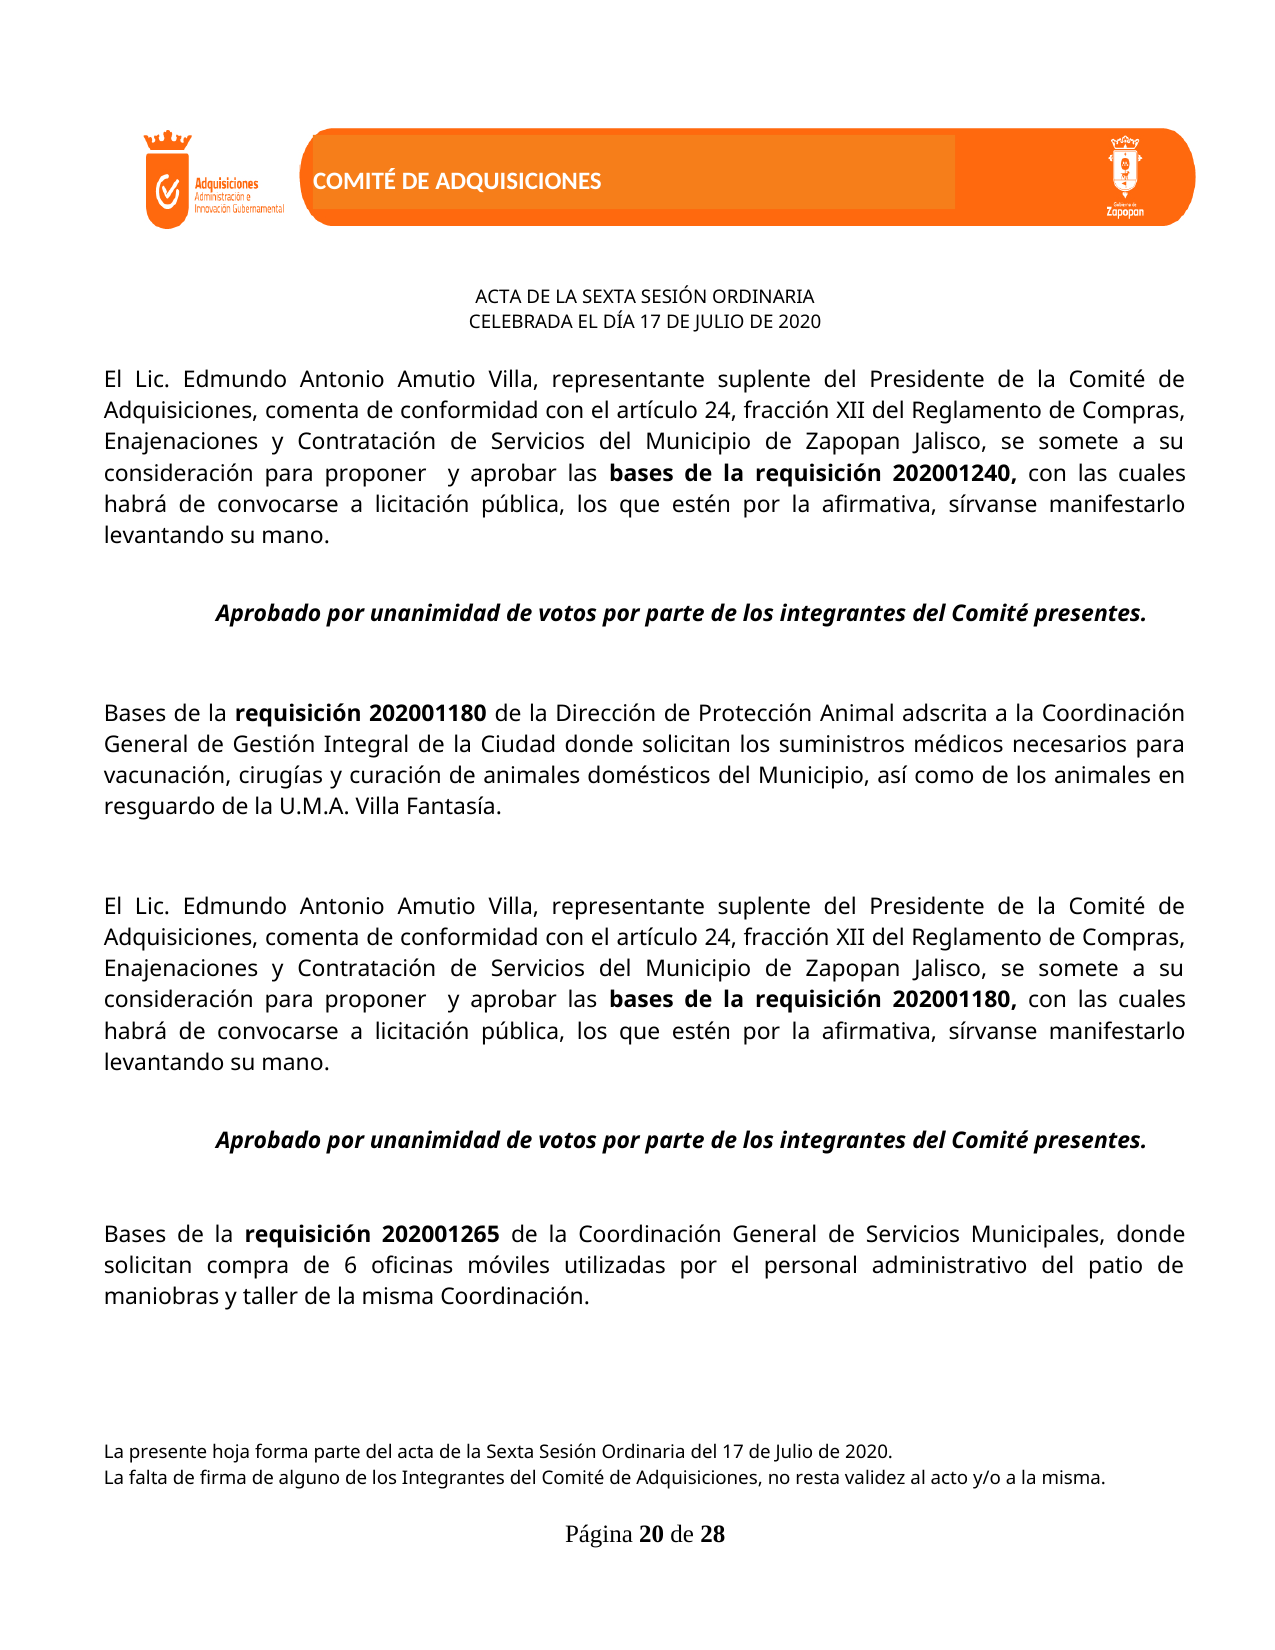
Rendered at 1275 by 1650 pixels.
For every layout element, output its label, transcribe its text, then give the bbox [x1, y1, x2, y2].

picture [103, 73, 1224, 284]
text Aprobado por unanimidad de votos por parte de los integrantes del Comité presentes. [177, 1124, 1186, 1155]
text Bases de la requisición 202001180 de la Dirección de Protección Animal adscrita a la Coordinación General de Gestión Integral de la Ciudad donde solicitan los suministros médicos necesarios para vacunación, cirugías y curación de animales domésticos del Municipio, así como de los animales en resguardo de la U.M.A. Villa Fantasía. [103, 697, 1186, 822]
text El Lic. Edmundo Antonio Amutio Villa, representante suplente del Presidente de la Comité de Adquisiciones, comenta de conformidad con el artículo 24, fracción XII del Reglamento de Compras, Enajenaciones y Contratación de Servicios del Municipio de Zapopan Jalisco, se somete a su consideración para proponer y aprobar las bases de la requisición 202001180, con las cuales habrá de convocarse a licitación pública, los que estén por la afirmativa, sírvanse manifestarlo levantando su mano. [103, 890, 1186, 1077]
text El Lic. Edmundo Antonio Amutio Villa, representante suplente del Presidente de la Comité de Adquisiciones, comenta de conformidad con el artículo 24, fracción XII del Reglamento de Compras, Enajenaciones y Contratación de Servicios del Municipio de Zapopan Jalisco, se somete a su consideración para proponer y aprobar las bases de la requisición 202001240, con las cuales habrá de convocarse a licitación pública, los que estén por la afirmativa, sírvanse manifestarlo levantando su mano. [103, 363, 1186, 550]
text Aprobado por unanimidad de votos por parte de los integrantes del Comité presentes. [177, 597, 1186, 628]
text Bases de la requisición 202001265 de la Coordinación General de Servicios Municipales, donde solicitan compra de 6 oficinas móviles utilizadas por el personal administrativo del patio de maniobras y taller de la misma Coordinación. [103, 1218, 1186, 1312]
